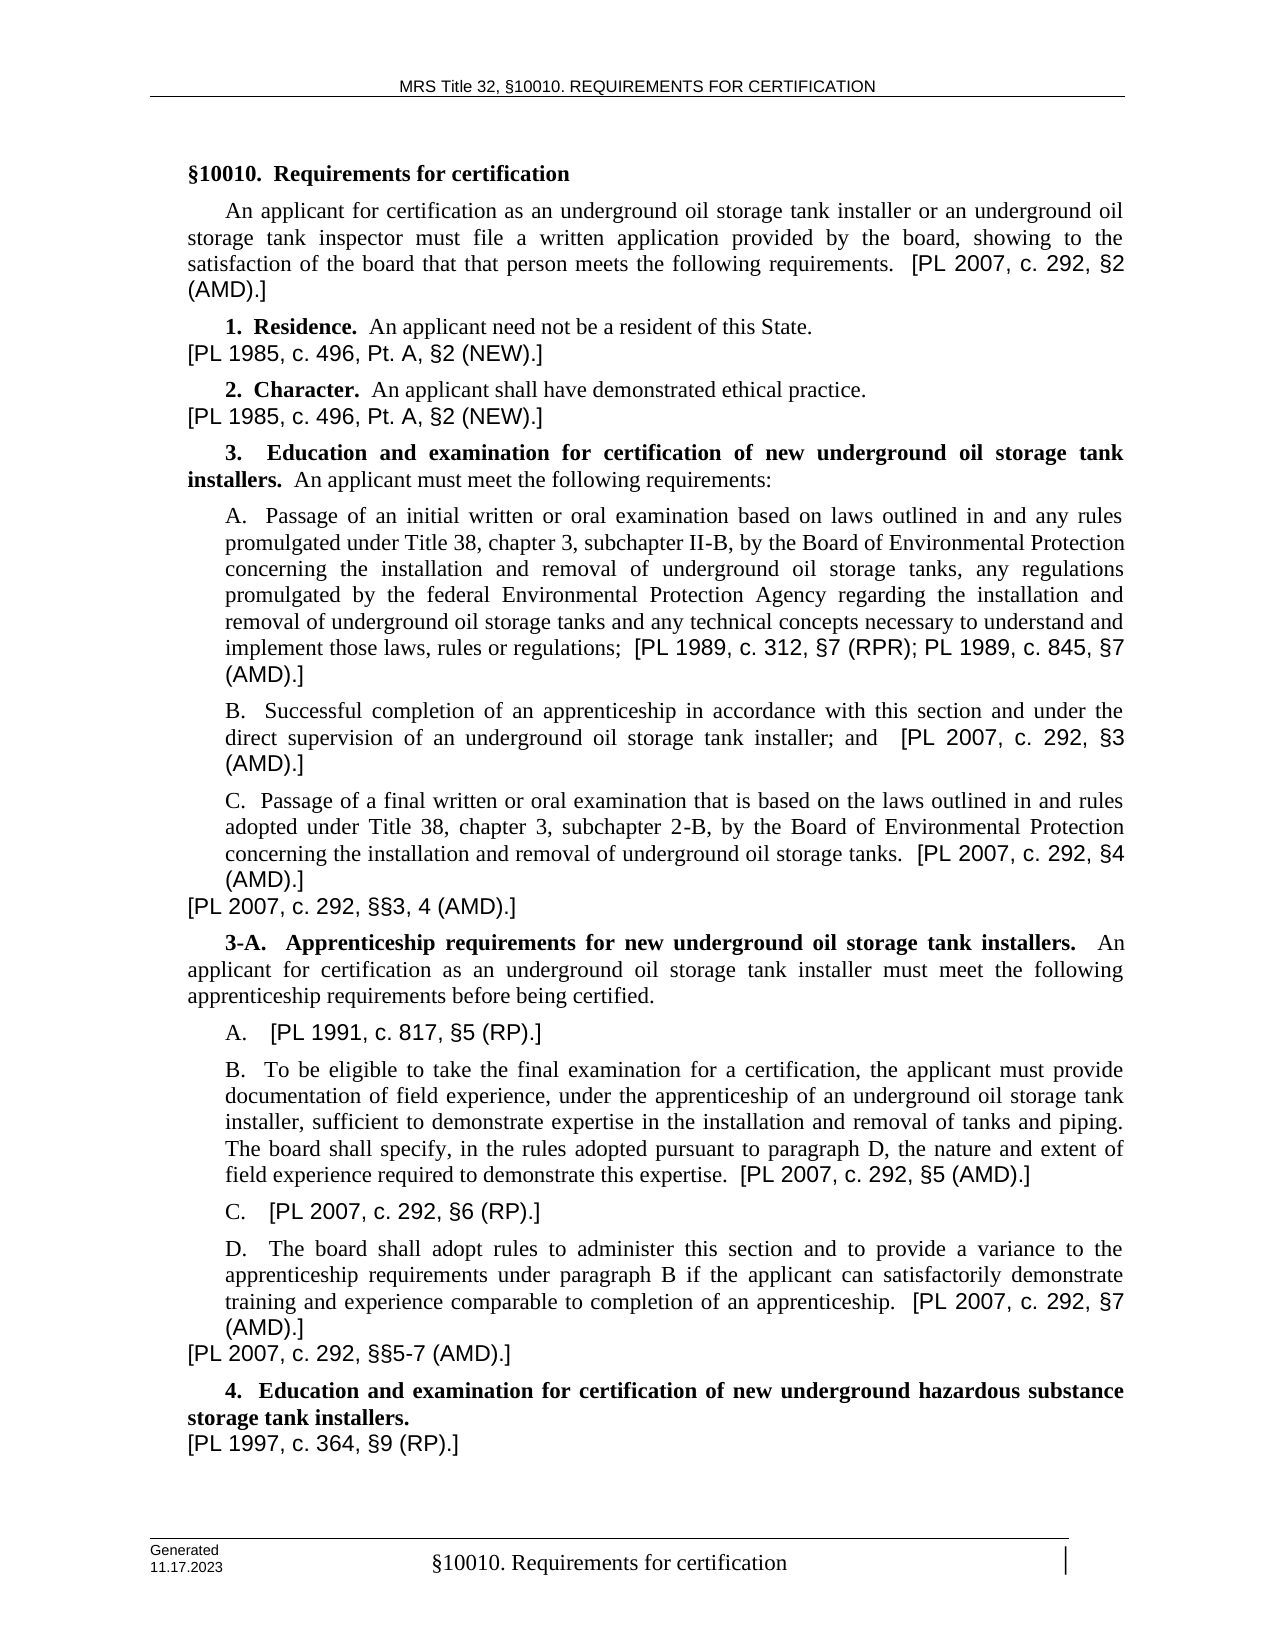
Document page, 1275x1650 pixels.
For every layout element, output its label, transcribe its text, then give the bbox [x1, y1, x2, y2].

text C. [PL 2007, c. 292, §6 (RP).] [225, 1198, 1125, 1224]
text C. Passage of a final written or oral examination that is based on the laws outlined in and rules adopted under Title 38, chapter 3, subchapter 2‑B, by the Board of Environmental Protection concerning the installation and removal of underground oil storage tanks. [PL 2007, c. 292, §4 (AMD).] [225, 787, 1125, 893]
text 4. Education and examination for certification of new underground hazardous substance storage tank installers. [187, 1377, 1125, 1430]
text 3. Education and examination for certification of new underground oil storage tank installers. An applicant must meet the following requirements: [187, 439, 1125, 492]
text D. The board shall adopt rules to administer this section and to provide a variance to the apprenticeship requirements under paragraph B if the applicant can satisfactorily demonstrate training and experience comparable to completion of an apprenticeship. [PL 2007, c. 292, §7 (AMD).] [225, 1235, 1125, 1340]
text 1. Residence. An applicant need not be a resident of this State. [187, 313, 1125, 339]
text B. To be eligible to take the final examination for a certification, the applicant must provide documentation of field experience, under the apprenticeship of an underground oil storage tank installer, sufficient to demonstrate expertise in the installation and removal of tanks and piping. The board shall specify, in the rules adopted pursuant to paragraph D, the nature and extent of field experience required to demonstrate this expertise. [PL 2007, c. 292, §5 (AMD).] [225, 1056, 1125, 1188]
text [PL 1997, c. 364, §9 (RP).] [187, 1430, 1125, 1456]
text [PL 2007, c. 292, §§5-7 (AMD).] [187, 1340, 1125, 1367]
text A. Passage of an initial written or oral examination based on laws outlined in and any rules promulgated under Title 38, chapter 3, subchapter II‑B, by the Board of Environmental Protection concerning the installation and removal of underground oil storage tanks, any regulations promulgated by the federal Environmental Protection Agency regarding the installation and removal of underground oil storage tanks and any technical concepts necessary to understand and implement those laws, rules or regulations; [PL 1989, c. 312, §7 (RPR); PL 1989, c. 845, §7 (AMD).] [225, 502, 1125, 687]
text [PL 1985, c. 496, Pt. A, §2 (NEW).] [187, 403, 1125, 429]
text [PL 2007, c. 292, §§3, 4 (AMD).] [187, 893, 1125, 919]
text B. Successful completion of an apprenticeship in accordance with this section and under the direct supervision of an underground oil storage tank installer; and [PL 2007, c. 292, §3 (AMD).] [225, 697, 1125, 777]
text §10010. Requirements for certification [187, 160, 1125, 187]
text [PL 1985, c. 496, Pt. A, §2 (NEW).] [187, 339, 1125, 366]
text A. [PL 1991, c. 817, §5 (RP).] [225, 1019, 1125, 1045]
text An applicant for certification as an underground oil storage tank installer or an underground oil storage tank inspector must file a written application provided by the board, showing to the satisfaction of the board that that person meets the following requirements. [PL 2007, c. 292, §2 (AMD).] [187, 197, 1125, 303]
text 3-A. Apprenticeship requirements for new underground oil storage tank installers. An applicant for certification as an underground oil storage tank installer must meet the following apprenticeship requirements before being certified. [187, 929, 1125, 1008]
text 2. Character. An applicant shall have demonstrated ethical practice. [187, 376, 1125, 403]
